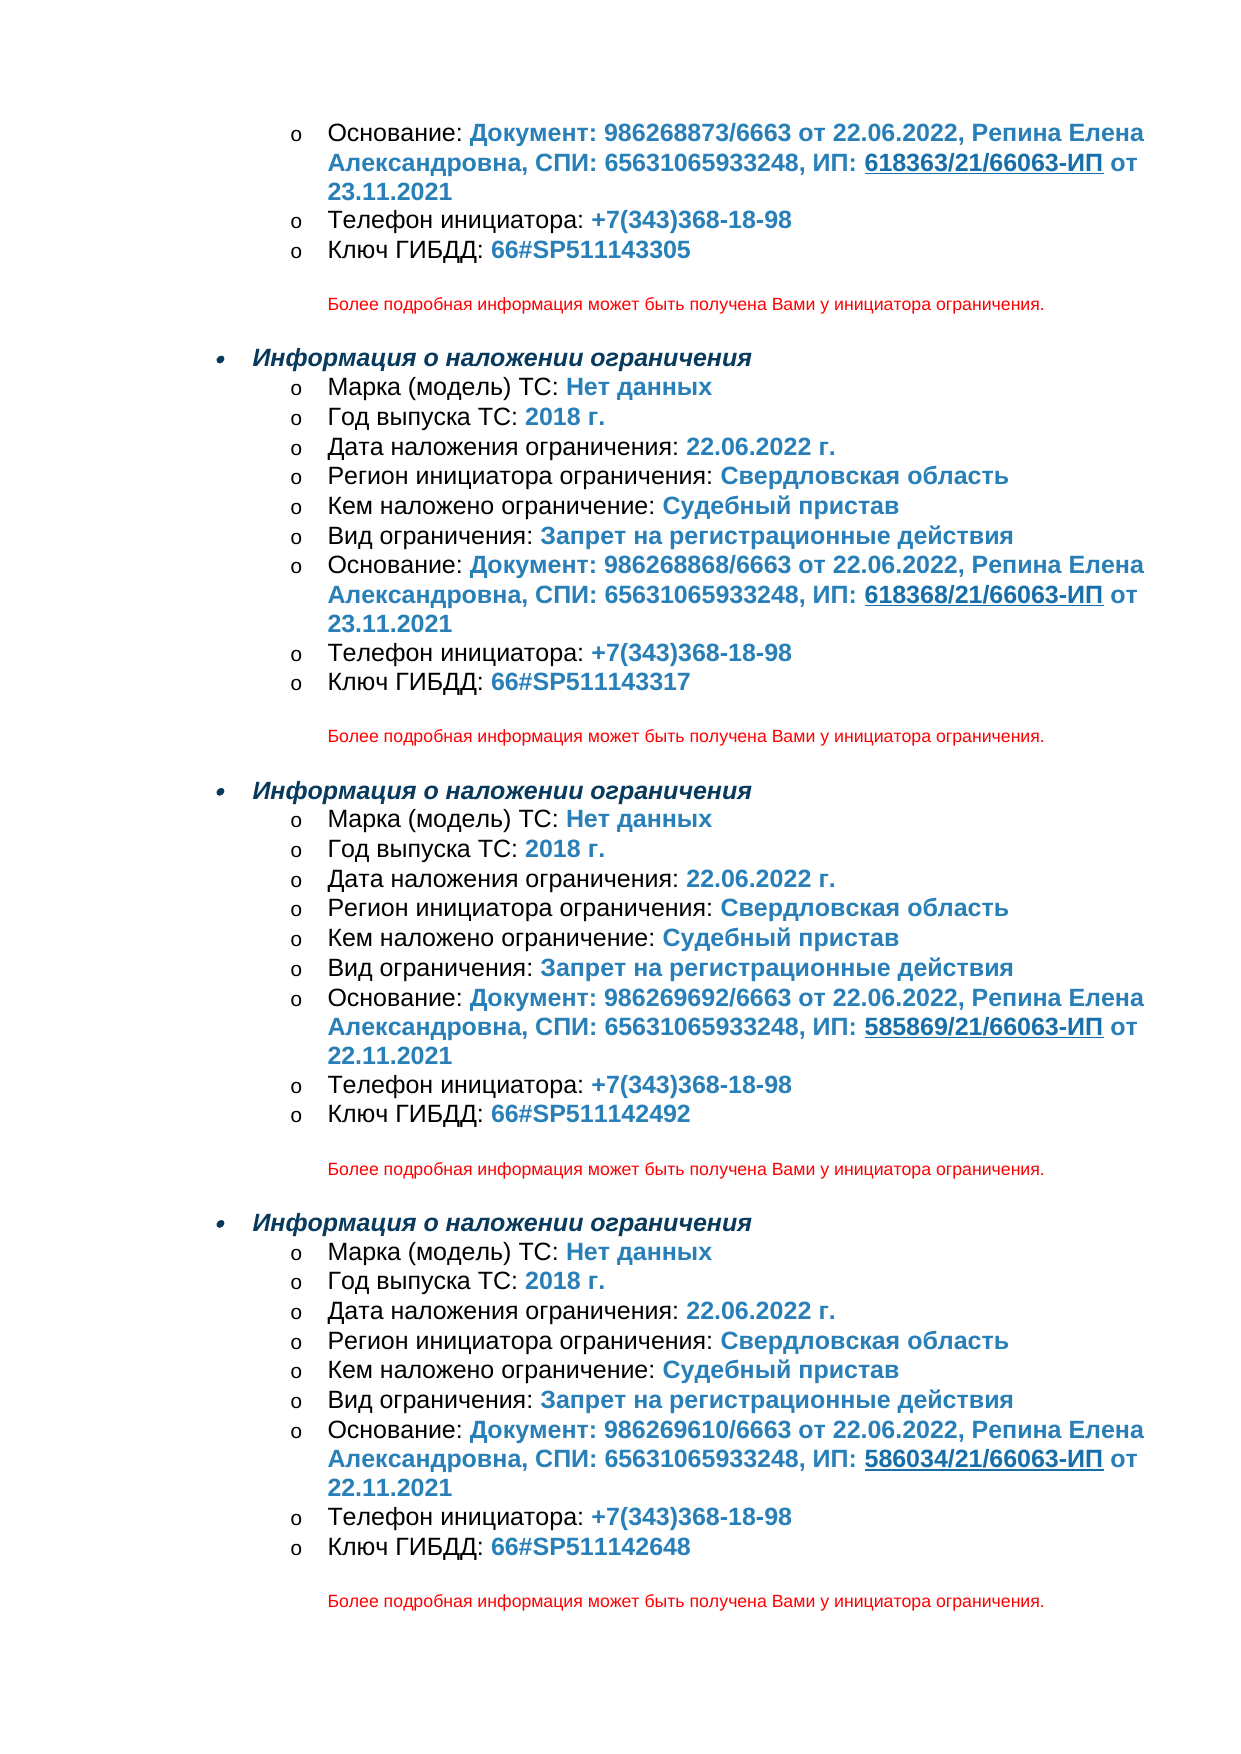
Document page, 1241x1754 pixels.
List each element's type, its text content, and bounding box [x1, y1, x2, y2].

list Основание: Документ: 986268873/6663 от 22.06.2022, Репина Елена Александровна, СПИ: 65631065933248, ИП: 618363/21/66063-ИП от 23.11.2021 [290, 118, 1152, 205]
list Марка (модель) ТС: Нет данных [290, 1237, 1152, 1266]
list Информация о наложении ограничения [215, 343, 1152, 372]
text Более подробная информация может быть получена Вами у инициатора ограничения. [327, 1158, 1152, 1179]
text Более подробная информация может быть получена Вами у инициатора ограничения. [327, 726, 1152, 746]
list Дата наложения ограничения: 22.06.2022 г. [290, 1296, 1152, 1326]
list Регион инициатора ограничения: Свердловская область [290, 1326, 1152, 1355]
list Марка (модель) ТС: Нет данных [290, 372, 1152, 402]
list Вид ограничения: Запрет на регистрационные действия [290, 953, 1152, 982]
list Ключ ГИБДД: 66#SP511143317 [290, 667, 1152, 697]
list Телефон инициатора: +7(343)368-18-98 [290, 205, 1152, 235]
list Год выпуска ТС: 2018 г. [290, 402, 1152, 432]
list Год выпуска ТС: 2018 г. [290, 1266, 1152, 1296]
list Вид ограничения: Запрет на регистрационные действия [290, 521, 1152, 550]
list Основание: Документ: 986269692/6663 от 22.06.2022, Репина Елена Александровна, СПИ: 65631065933248, ИП: 585869/21/66063-ИП от 22.11.2021 [290, 982, 1152, 1070]
list Кем наложено ограничение: Судебный пристав [290, 923, 1152, 953]
list Кем наложено ограничение: Судебный пристав [290, 491, 1152, 521]
list Ключ ГИБДД: 66#SP511142648 [290, 1532, 1152, 1561]
list Регион инициатора ограничения: Свердловская область [290, 461, 1152, 491]
list Кем наложено ограничение: Судебный пристав [290, 1355, 1152, 1385]
list Информация о наложении ограничения [215, 776, 1152, 804]
text Более подробная информация может быть получена Вами у инициатора ограничения. [327, 294, 1152, 314]
list Регион инициатора ограничения: Свердловская область [290, 893, 1152, 923]
list Ключ ГИБДД: 66#SP511142492 [290, 1099, 1152, 1129]
list Дата наложения ограничения: 22.06.2022 г. [290, 432, 1152, 461]
list Вид ограничения: Запрет на регистрационные действия [290, 1385, 1152, 1415]
list Телефон инициатора: +7(343)368-18-98 [290, 1070, 1152, 1099]
list Дата наложения ограничения: 22.06.2022 г. [290, 864, 1152, 893]
list Основание: Документ: 986268868/6663 от 22.06.2022, Репина Елена Александровна, СПИ: 65631065933248, ИП: 618368/21/66063-ИП от 23.11.2021 [290, 550, 1152, 637]
list Телефон инициатора: +7(343)368-18-98 [290, 1502, 1152, 1532]
list Год выпуска ТС: 2018 г. [290, 834, 1152, 864]
list Телефон инициатора: +7(343)368-18-98 [290, 637, 1152, 667]
list Марка (модель) ТС: Нет данных [290, 804, 1152, 834]
list Информация о наложении ограничения [215, 1208, 1152, 1237]
text Более подробная информация может быть получена Вами у инициатора ограничения. [327, 1590, 1152, 1611]
list Ключ ГИБДД: 66#SP511143305 [290, 235, 1152, 265]
list Основание: Документ: 986269610/6663 от 22.06.2022, Репина Елена Александровна, СПИ: 65631065933248, ИП: 586034/21/66063-ИП от 22.11.2021 [290, 1415, 1152, 1502]
